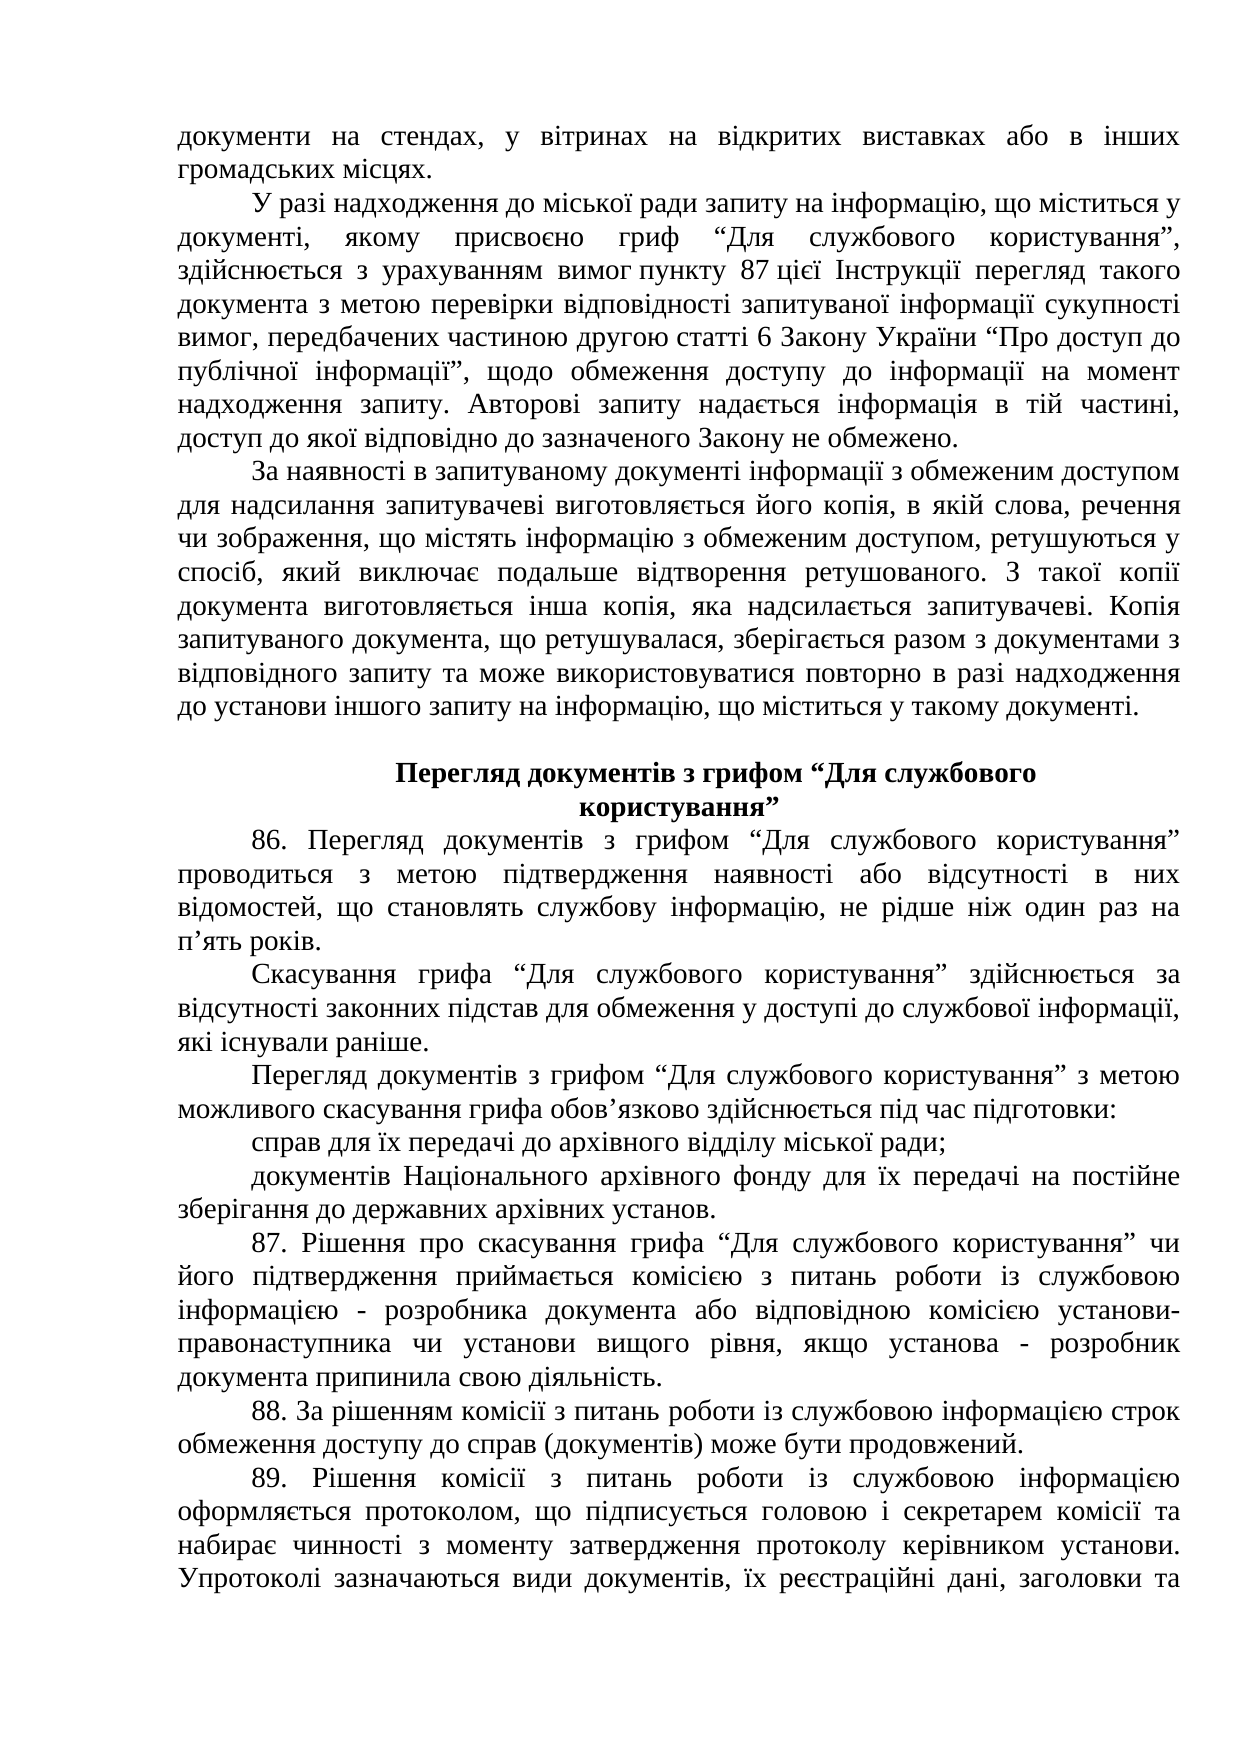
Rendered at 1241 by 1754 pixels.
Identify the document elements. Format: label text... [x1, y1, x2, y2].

text У разі надходження до міської ради запиту на інформацію, що міститься у документі, якому присвоєно гриф “Для службового користування”, здійснюється з урахуванням вимог пункту 87 цієї Інструкції перегляд такого документа з метою перевірки відповідності запитуваної інформації сукупності вимог, передбачених частиною другою статті 6 Закону України “Про доступ до публічної інформації”, щодо обмеження доступу до інформації на момент надходження запиту. Авторові запиту надається інформація в тій частині, доступ до якої відповідно до зазначеного Закону не обмежено. [177, 185, 1181, 453]
text Перегляд документів з грифом “Для службового користування” [224, 755, 1134, 822]
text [177, 1460, 1181, 1594]
text документів Національного архівного фонду для їх передачі на постійне зберігання до державних архівних установ. [177, 1158, 1181, 1225]
text справ для їх передачі до архівного відділу міської ради; [177, 1124, 1181, 1158]
text 86. Перегляд документів з грифом “Для службового користування” проводиться з метою підтвердження наявності або відсутності в них відомостей, що становлять службову інформацію, не рідше ніж один раз на п’ять років. [177, 822, 1181, 957]
text 87. Рішення про скасування грифа “Для службового користування” чи його підтвердження приймається комісією з питань роботи із службовою інформацією - розробника документа або відповідною комісією установи-правонаступника чи установи вищого рівня, якщо установа - розробник документа припинила свою діяльність. [177, 1225, 1181, 1393]
text 88. За рішенням комісії з питань роботи із службовою інформацією строк обмеження доступу до справ (документів) може бути продовжений. [177, 1393, 1181, 1460]
text Перегляд документів з грифом “Для службового користування” з метою можливого скасування грифа обов’язково здійснюється під час підготовки: [177, 1057, 1181, 1124]
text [177, 118, 1181, 185]
text Скасування грифа “Для службового користування” здійснюється за відсутності законних підстав для обмеження у доступі до службової інформації, які існували раніше. [177, 957, 1181, 1057]
text За наявності в запитуваному документі інформації з обмеженим доступом для надсилання запитувачеві виготовляється його копія, в якій слова, речення чи зображення, що містять інформацію з обмеженим доступом, ретушуються у спосіб, який виключає подальше відтворення ретушованого. З такої копії документа виготовляється інша копія, яка надсилається запитувачеві. Копія запитуваного документа, що ретушувалася, зберігається разом з документами з відповідного запиту та може використовуватися повторно в разі надходження до установи іншого запиту на інформацію, що міститься у такому документі. [177, 453, 1181, 722]
